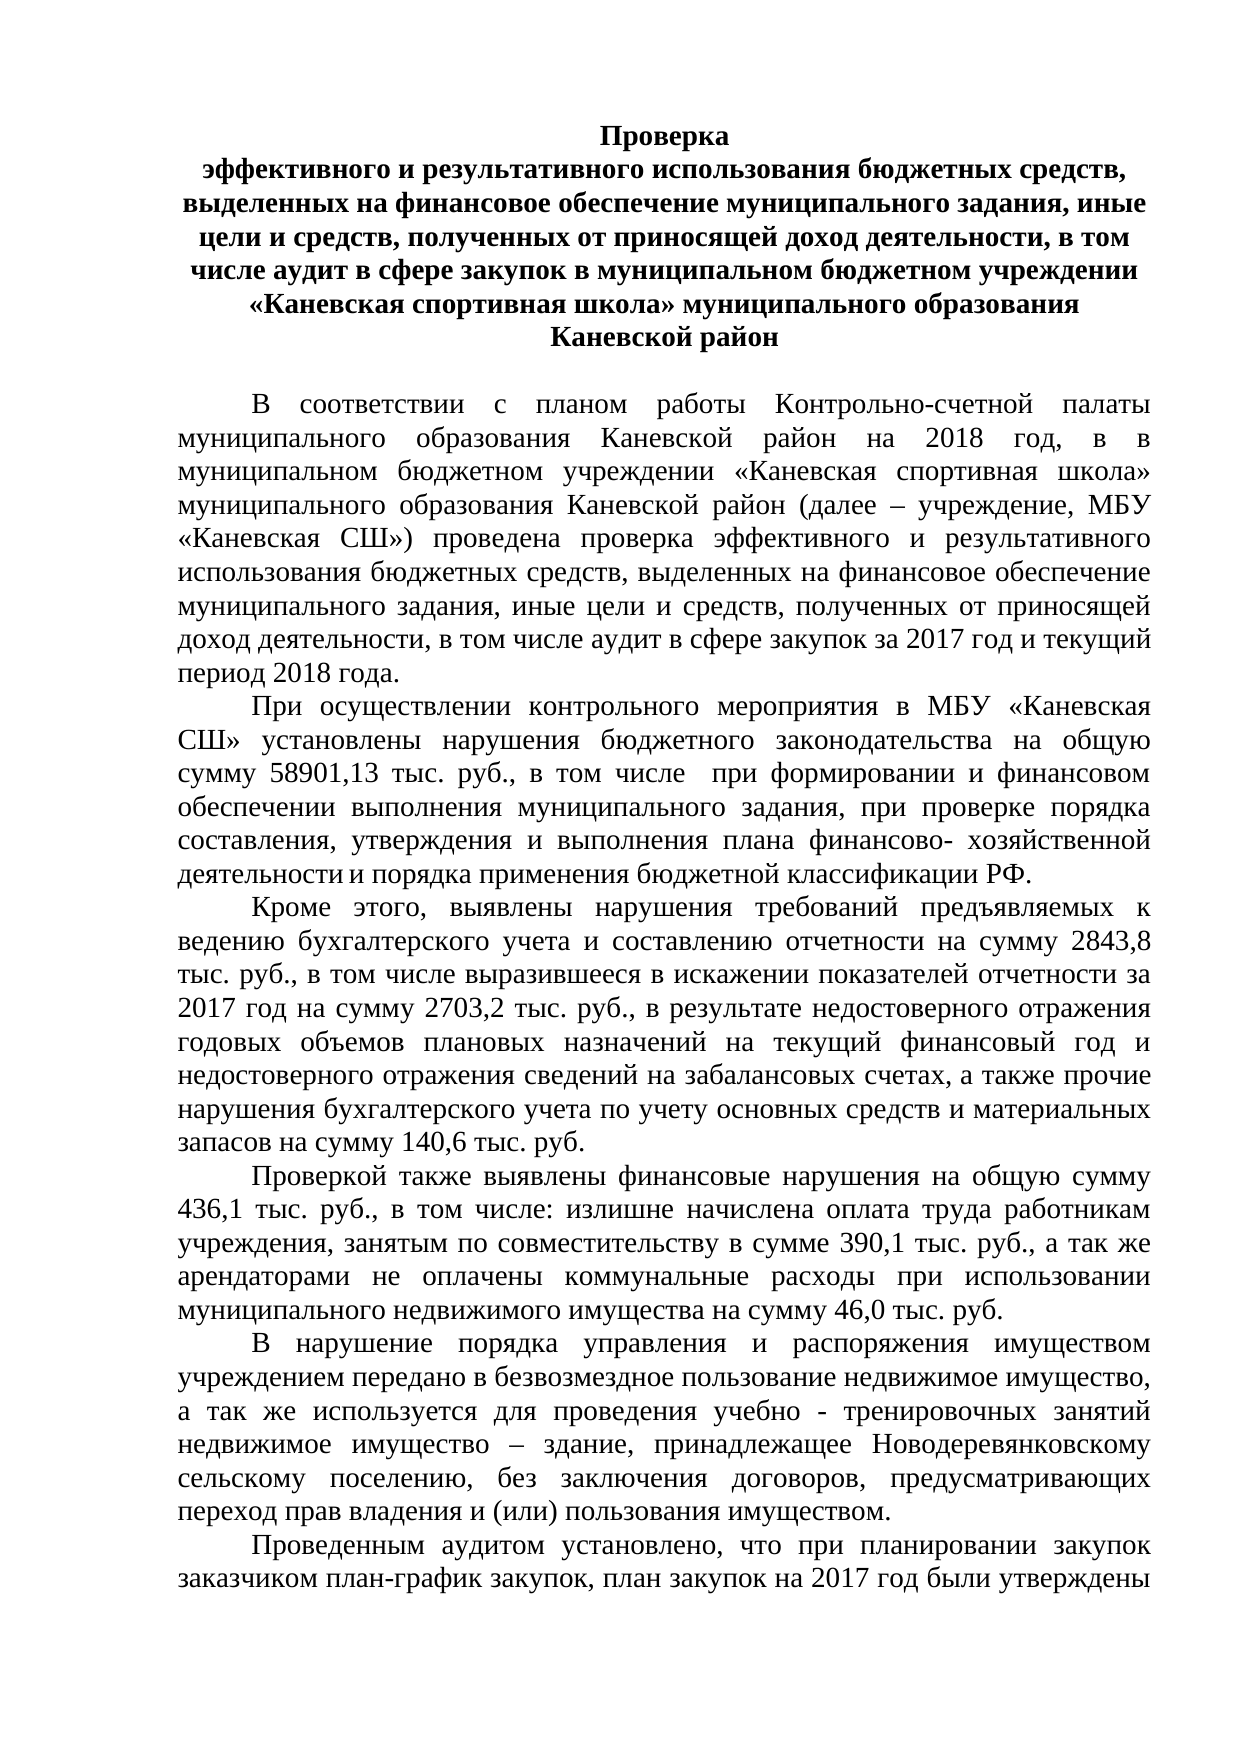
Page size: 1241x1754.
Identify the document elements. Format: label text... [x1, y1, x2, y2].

text Кроме этого, выявлены нарушения требований предъявляемых к ведению бухгалтерского учета и составлению отчетности на сумму 2843,8 тыс. руб., в том числе выразившееся в искажении показателей отчетности за 2017 год на сумму 2703,2 тыс. руб., в результате недостоверного отражения годовых объемов плановых назначений на текущий финансовый год и недостоверного отражения сведений на забалансовых счетах, а также прочие нарушения бухгалтерского учета по учету основных средств и материальных запасов на сумму 140,6 тыс. руб. [177, 889, 1152, 1158]
text Проверка [177, 118, 1152, 152]
text В нарушение порядка управления и распоряжения имуществом учреждением передано в безвозмездное пользование недвижимое имущество, а так же используется для проведения учебно - тренировочных занятий недвижимое имущество – здание, принадлежащее Новодеревянковскому сельскому поселению, без заключения договоров, предусматривающих переход прав владения и (или) пользования имуществом. [177, 1326, 1152, 1527]
text эффективного и результативного использования бюджетных средств, выделенных на финансовое обеспечение муниципального задания, иные цели и средств, полученных от приносящей доход деятельности, в том числе аудит в сфере закупок в муниципальном бюджетном учреждении «Каневская спортивная школа» муниципального образования Каневской район [177, 152, 1152, 353]
text В соответствии с планом работы Контрольно-счетной палаты муниципального образования Каневской район на 2018 год, в в муниципальном бюджетном учреждении «Каневская спортивная школа» муниципального образования Каневской район (далее – учреждение, МБУ «Каневская СШ») проведена проверка эффективного и результативного использования бюджетных средств, выделенных на финансовое обеспечение муниципального задания, иные цели и средств, полученных от приносящей доход деятельности, в том числе аудит в сфере закупок за 2017 год и текущий период 2018 года. [177, 386, 1152, 688]
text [177, 1527, 1152, 1594]
text Проверкой также выявлены финансовые нарушения на общую сумму 436,1 тыс. руб., в том числе: излишне начислена оплата труда работникам учреждения, занятым по совместительству в сумме 390,1 тыс. руб., а так же арендаторами не оплачены коммунальные расходы при использовании муниципального недвижимого имущества на сумму 46,0 тыс. руб. [177, 1158, 1152, 1326]
text При осуществлении контрольного мероприятия в МБУ «Каневская СШ» установлены нарушения бюджетного законодательства на общую сумму 58901,13 тыс. руб., в том числе при формировании и финансовом обеспечении выполнения муниципального задания, при проверке порядка составления, утверждения и выполнения плана финансово- хозяйственной деятельности и порядка применения бюджетной классификации РФ. [177, 688, 1152, 889]
